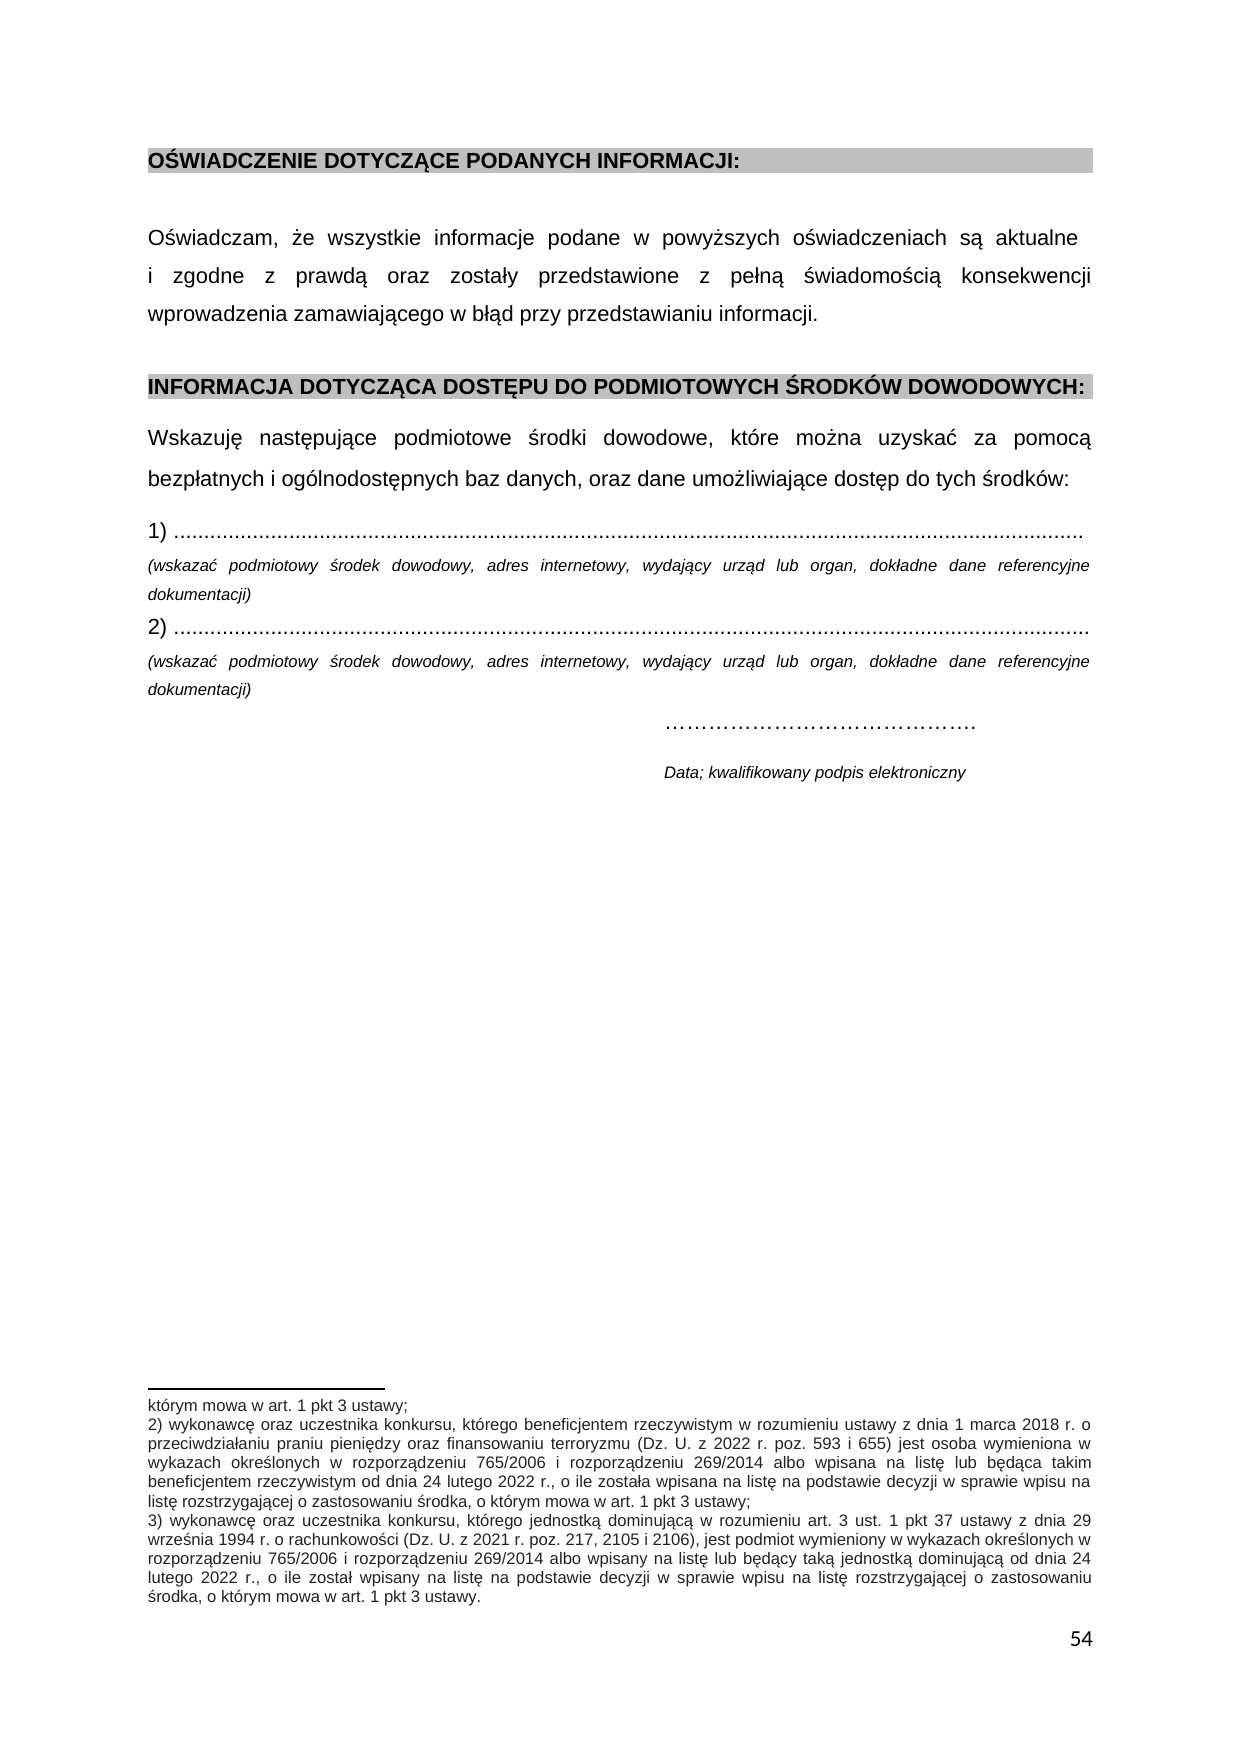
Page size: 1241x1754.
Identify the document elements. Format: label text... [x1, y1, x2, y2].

text (wskazać podmiotowy środek dowodowy, adres internetowy, wydający urząd lub organ, dokładne dane referencyjne dokumentacji) [148, 651, 1093, 699]
text Data; kwalifikowany podpis elektroniczny [148, 763, 1093, 782]
text ……………………………………. [148, 709, 1093, 734]
text 2) ....................................................................................................................................................... [148, 613, 1093, 639]
text INFORMACJA DOTYCZĄCA DOSTĘPU DO PODMIOTOWYCH ŚRODKÓW DOWODOWYCH: [148, 374, 1093, 399]
text Wskazuję następujące podmiotowe środki dowodowe, które można uzyskać za pomocą bezpłatnych i ogólnodostępnych baz danych, oraz dane umożliwiające dostęp do tych środków: [148, 424, 1093, 492]
text OŚWIADCZENIE DOTYCZĄCE PODANYCH INFORMACJI: [148, 148, 1093, 173]
text (wskazać podmiotowy środek dowodowy, adres internetowy, wydający urząd lub organ, dokładne dane referencyjne dokumentacji) [148, 556, 1093, 604]
text Oświadczam, że wszystkie informacje podane w powyższych oświadczeniach są aktualne i zgodne z prawdą oraz zostały przedstawione z pełną świadomością konsekwencji wprowadzenia zamawiającego w błąd przy przedstawianiu informacji. [148, 225, 1093, 326]
text 1) ...................................................................................................................................................... [148, 518, 1093, 543]
